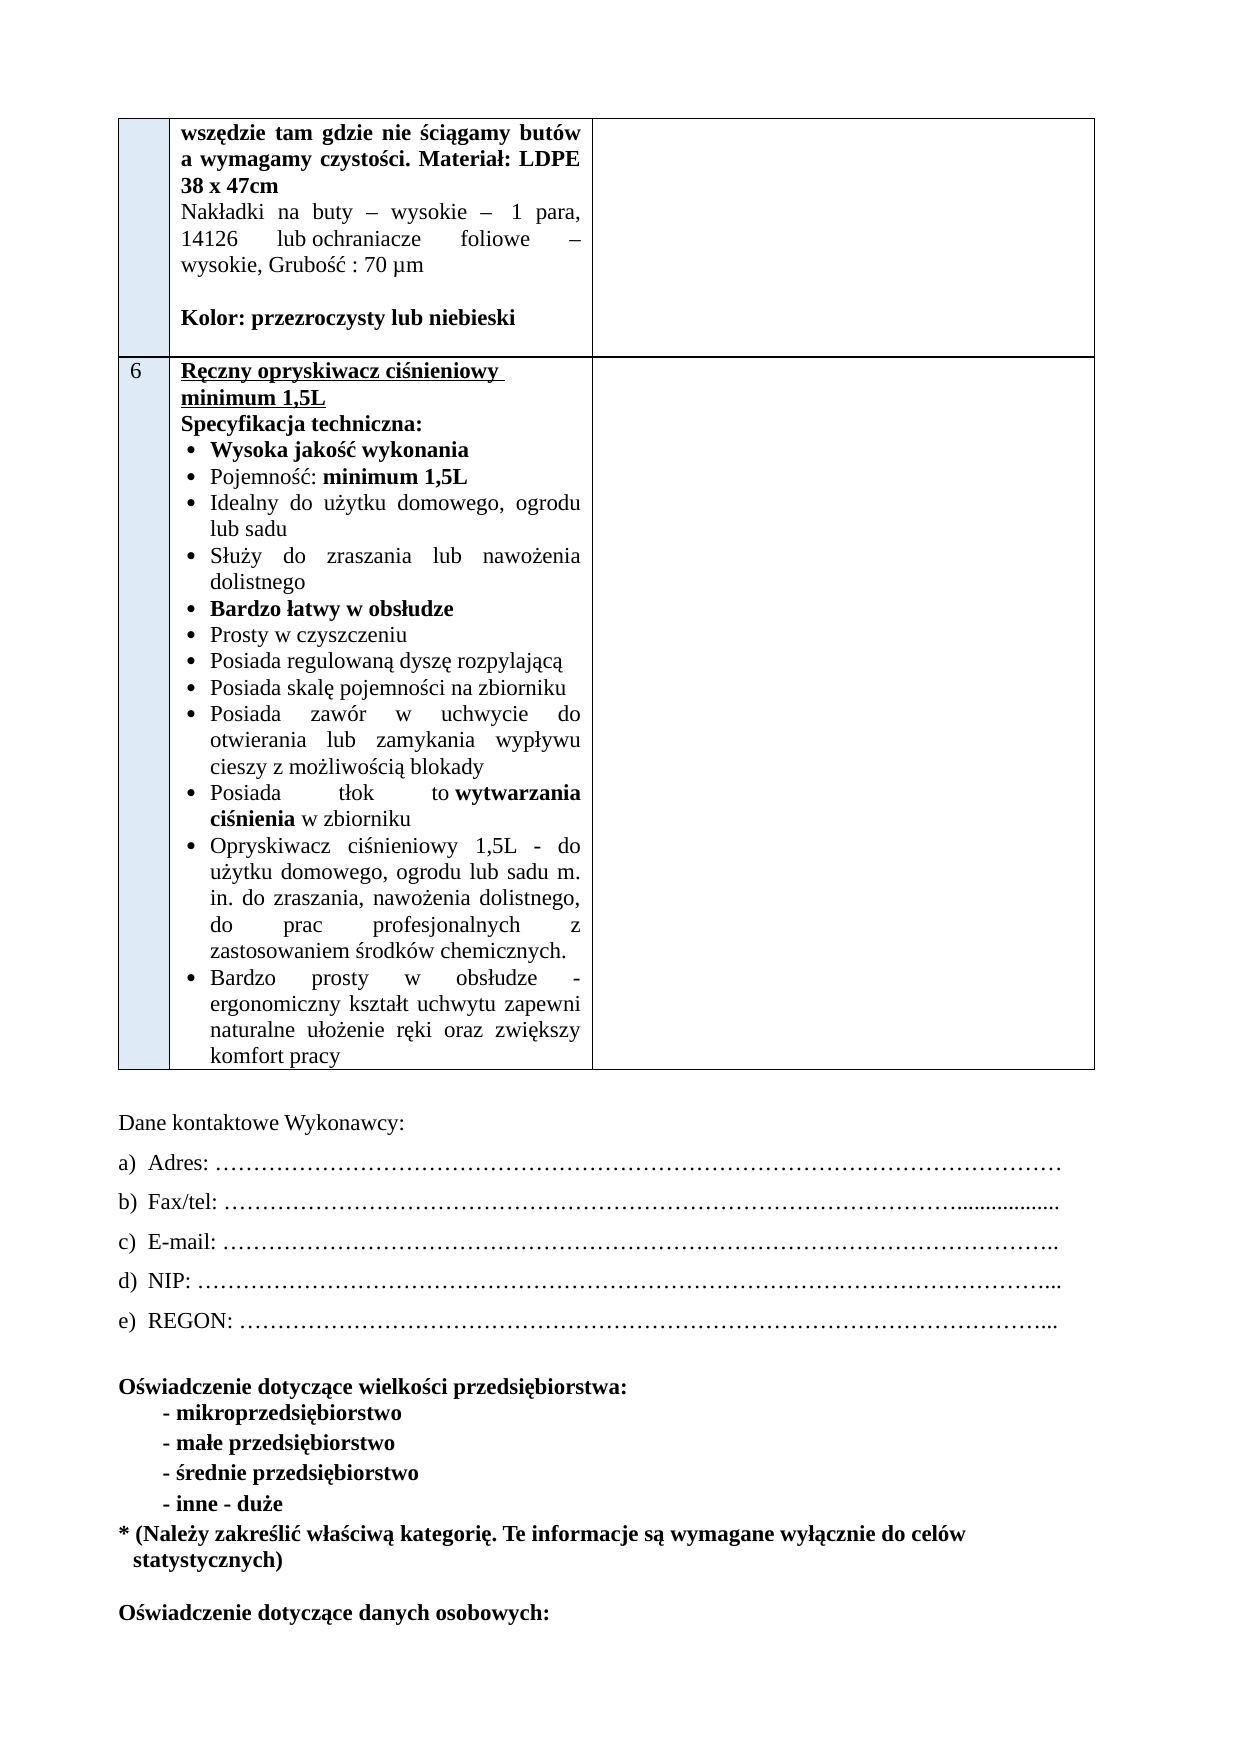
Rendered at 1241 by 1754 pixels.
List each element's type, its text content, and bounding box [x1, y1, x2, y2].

table_cell Ręczny opryskiwacz ciśnieniowy minimum 1,5L Specyfikacja techniczna: Wysoka jakość wykonania Pojemność: minimum 1,5L Idealny do użytku domowego, ogrodu lub sadu Służy do zraszania lub nawożenia dolistnego Bardzo łatwy w obsłudze Prosty w czyszczeniu Posiada regulowaną dyszę rozpylającą Posiada skalę pojemności na zbiorniku Posiada zawór w uchwycie do otwierania lub zamykania wypływu cieszy z możliwością blokady Posiada tłok to wytwarzania ciśnienia w zbiorniku Opryskiwacz ciśnieniowy 1,5L - do użytku domowego, ogrodu lub sadu m. in. do zraszania, nawożenia dolistnego, do prac profesjonalnych z zastosowaniem środków chemicznych. Bardzo prosty w obsłudze - ergonomiczny kształt uchwytu zapewni naturalne ułożenie ręki oraz zwiększy komfort pracy [170, 358, 592, 1069]
text statystycznych) [118, 1546, 1094, 1573]
text Oświadczenie dotyczące danych osobowych: [118, 1599, 1093, 1625]
list NIP: …………………………………………………………………………………………………... [118, 1267, 1094, 1294]
list REGON: ……………………………………………………………………………………………... [118, 1307, 1094, 1333]
table_cell [593, 119, 1094, 356]
text - inne - duże  [118, 1490, 1093, 1516]
list E-mail: ……………………………………………………………………………………………….. [118, 1228, 1094, 1254]
text * (Należy zakreślić właściwą kategorię. Te informacje są wymagane wyłącznie do celów [118, 1520, 1094, 1546]
table_cell 6 [119, 358, 169, 1069]
list Adres: ………………………………………………………………………………………………… [118, 1149, 1094, 1175]
text - średnie przedsiębiorstwo [118, 1459, 1093, 1486]
text - małe przedsiębiorstwo [118, 1429, 1093, 1456]
list Fax/tel: …………………………………………………………………………………….................. [118, 1188, 1094, 1215]
table_cell 5 [119, 119, 169, 356]
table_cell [170, 119, 592, 356]
text - mikroprzedsiębiorstwo  [118, 1399, 1093, 1425]
text Dane kontaktowe Wykonawcy: [118, 1109, 1094, 1136]
table_cell [593, 358, 1094, 1069]
text Oświadczenie dotyczące wielkości przedsiębiorstwa: [118, 1373, 1093, 1399]
